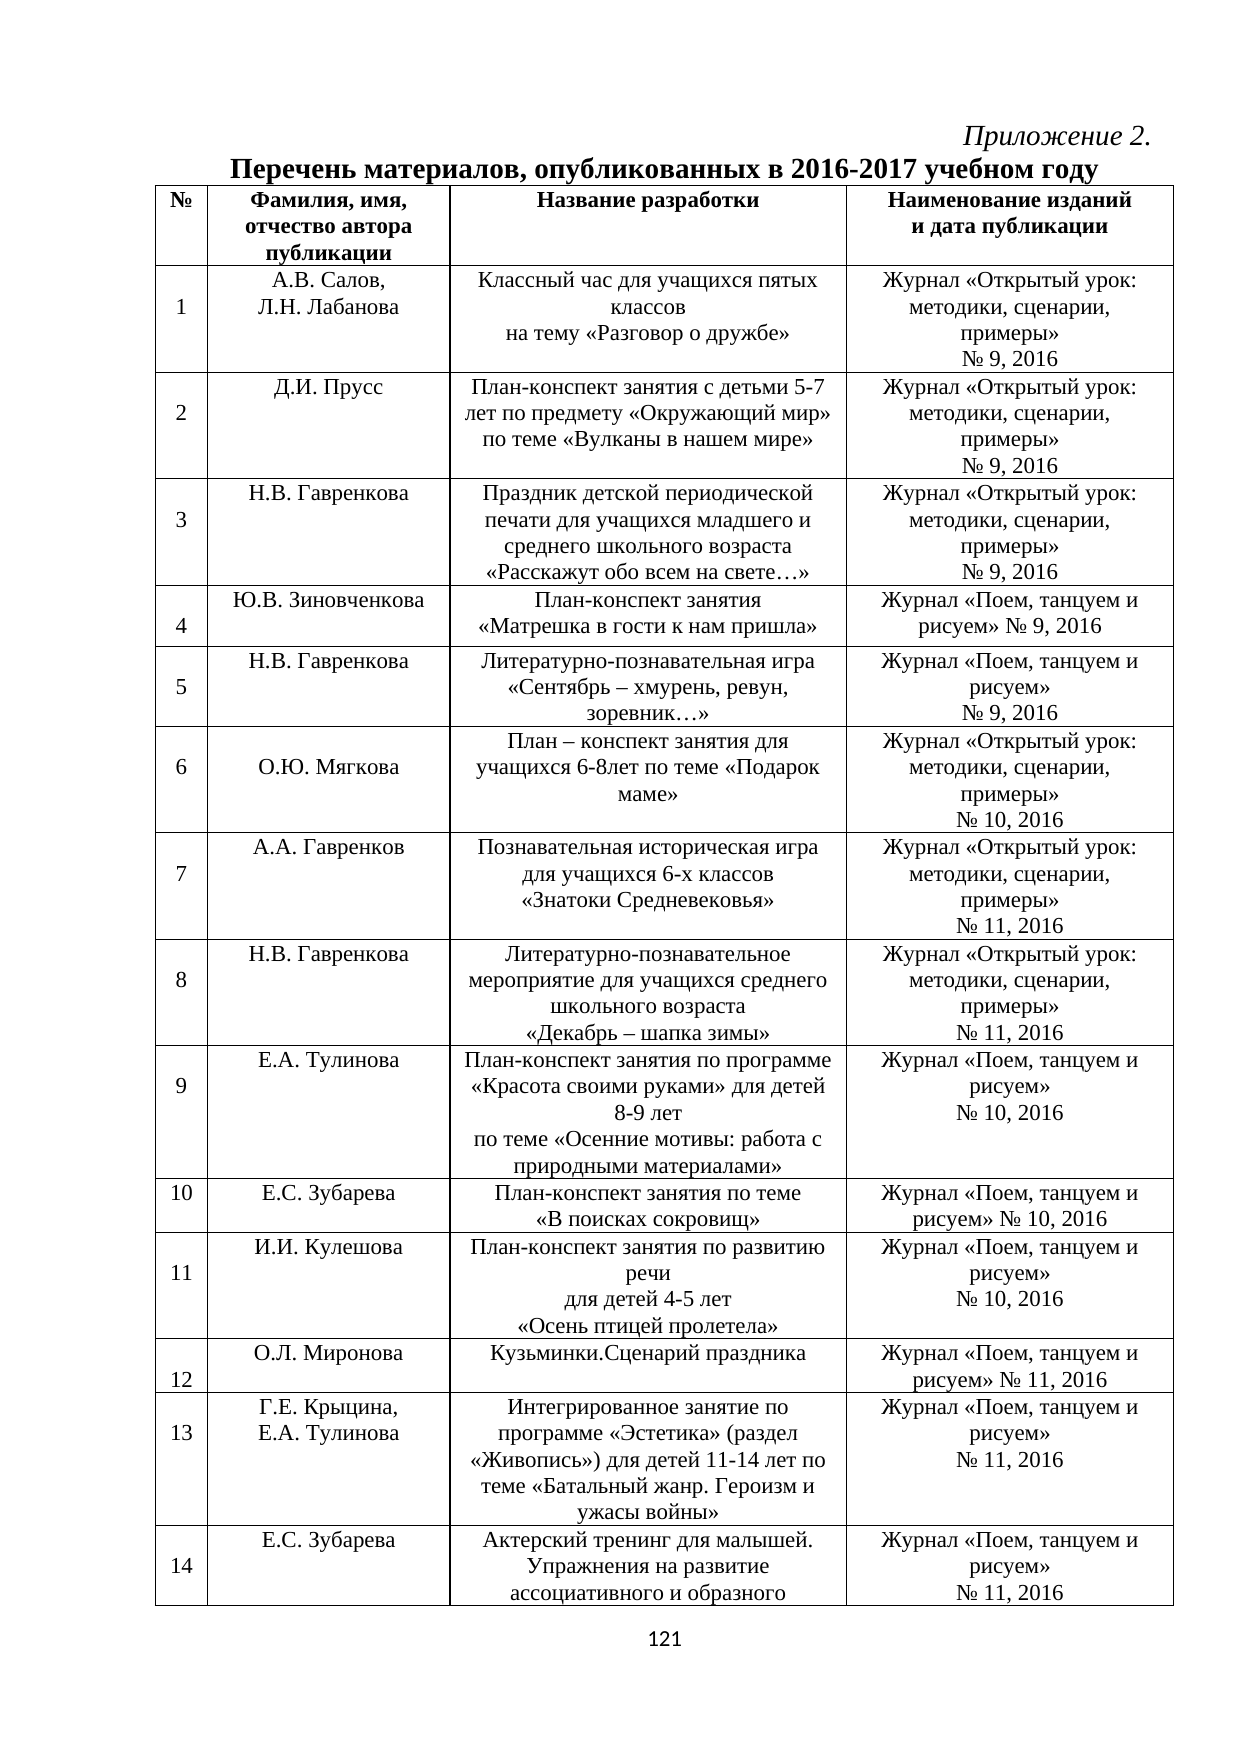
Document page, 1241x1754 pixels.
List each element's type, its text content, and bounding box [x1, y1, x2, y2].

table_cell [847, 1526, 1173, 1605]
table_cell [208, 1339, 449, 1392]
table_cell Праздник детской периодической печати для учащихся младшего и среднего школьного возраста «Расскажут обо всем на свете…» [451, 479, 846, 585]
table_cell 9 [156, 1046, 207, 1178]
table_cell 3 [156, 479, 207, 585]
table_cell План – конспект занятия для учащихся 6-8лет по теме «Подарок маме» [451, 727, 846, 832]
table_cell Н.В. Гавренкова [208, 647, 449, 726]
text Приложение 2. [177, 118, 1152, 152]
table_cell Журнал «Открытый урок: методики, сценарии, примеры» № 11, 2016 [847, 940, 1173, 1045]
table_cell А.В. Салов, Л.Н. Лабанова [208, 266, 449, 372]
table_cell 2 [156, 373, 207, 478]
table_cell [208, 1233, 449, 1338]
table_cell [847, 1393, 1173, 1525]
table_cell 7 [156, 833, 207, 939]
table_cell Журнал «Открытый урок: методики, сценарии, примеры» № 11, 2016 [847, 833, 1173, 939]
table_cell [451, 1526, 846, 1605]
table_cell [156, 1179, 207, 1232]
table_cell Классный час для учащихся пятых классов на тему «Разговор о дружбе» [451, 266, 846, 372]
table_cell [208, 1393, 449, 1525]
table_cell Журнал «Поем, танцуем и рисуем» № 9, 2016 [847, 647, 1173, 726]
table_cell План-конспект занятия с детьми 5-7 лет по предмету «Окружающий мир» по теме «Вулканы в нашем мире» [451, 373, 846, 478]
table_cell Познавательная историческая игра для учащихся 6-х классов «Знатоки Средневековья» [451, 833, 846, 939]
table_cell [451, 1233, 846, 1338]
table_cell Журнал «Открытый урок: методики, сценарии, примеры» № 10, 2016 [847, 727, 1173, 832]
table_cell Н.В. Гавренкова [208, 479, 449, 585]
table_cell Литературно-познавательное мероприятие для учащихся среднего школьного возраста «Декабрь – шапка зимы» [451, 940, 846, 1045]
table_cell 1 [156, 266, 207, 372]
table_cell Литературно-познавательная игра «Сентябрь – хмурень, ревун, зоревник…» [451, 647, 846, 726]
table_cell Ю.В. Зиновченкова [208, 586, 449, 646]
table_cell А.А. Гавренков [208, 833, 449, 939]
table_cell Журнал «Открытый урок: методики, сценарии, примеры» № 9, 2016 [847, 266, 1173, 372]
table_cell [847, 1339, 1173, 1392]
table_cell Журнал «Открытый урок: методики, сценарии, примеры» № 9, 2016 [847, 373, 1173, 478]
table_cell Д.И. Прусс [208, 373, 449, 478]
table_cell 4 [156, 586, 207, 646]
table_cell План-конспект занятия «Матрешка в гости к нам пришла» [451, 586, 846, 646]
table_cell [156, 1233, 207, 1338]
table_cell План-конспект занятия по программе «Красота своими руками» для детей 8-9 лет по теме «Осенние мотивы: работа с природными материалами» [451, 1046, 846, 1178]
table_header Фамилия, имя, отчество автора публикации [208, 186, 449, 265]
table_cell 8 [156, 940, 207, 1045]
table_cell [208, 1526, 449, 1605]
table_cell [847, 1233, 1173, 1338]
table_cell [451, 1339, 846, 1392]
table_header № [156, 186, 207, 265]
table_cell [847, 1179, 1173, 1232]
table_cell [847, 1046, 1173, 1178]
text Перечень материалов, опубликованных в 2016-2017 учебном году [177, 152, 1152, 185]
table_header Название разработки [451, 186, 846, 265]
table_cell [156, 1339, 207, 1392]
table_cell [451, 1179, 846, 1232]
table_cell Журнал «Поем, танцуем и рисуем» № 9, 2016 [847, 586, 1173, 646]
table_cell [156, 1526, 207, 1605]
table_cell Журнал «Открытый урок: методики, сценарии, примеры» № 9, 2016 [847, 479, 1173, 585]
table_cell Н.В. Гавренкова [208, 940, 449, 1045]
table_cell Е.А. Тулинова [208, 1046, 449, 1178]
table_cell 6 [156, 727, 207, 832]
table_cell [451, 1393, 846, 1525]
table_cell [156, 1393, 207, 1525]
table_cell О.Ю. Мягкова [208, 727, 449, 832]
table_cell 5 [156, 647, 207, 726]
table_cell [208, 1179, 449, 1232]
table_header Наименование изданий и дата публикации [847, 186, 1173, 265]
